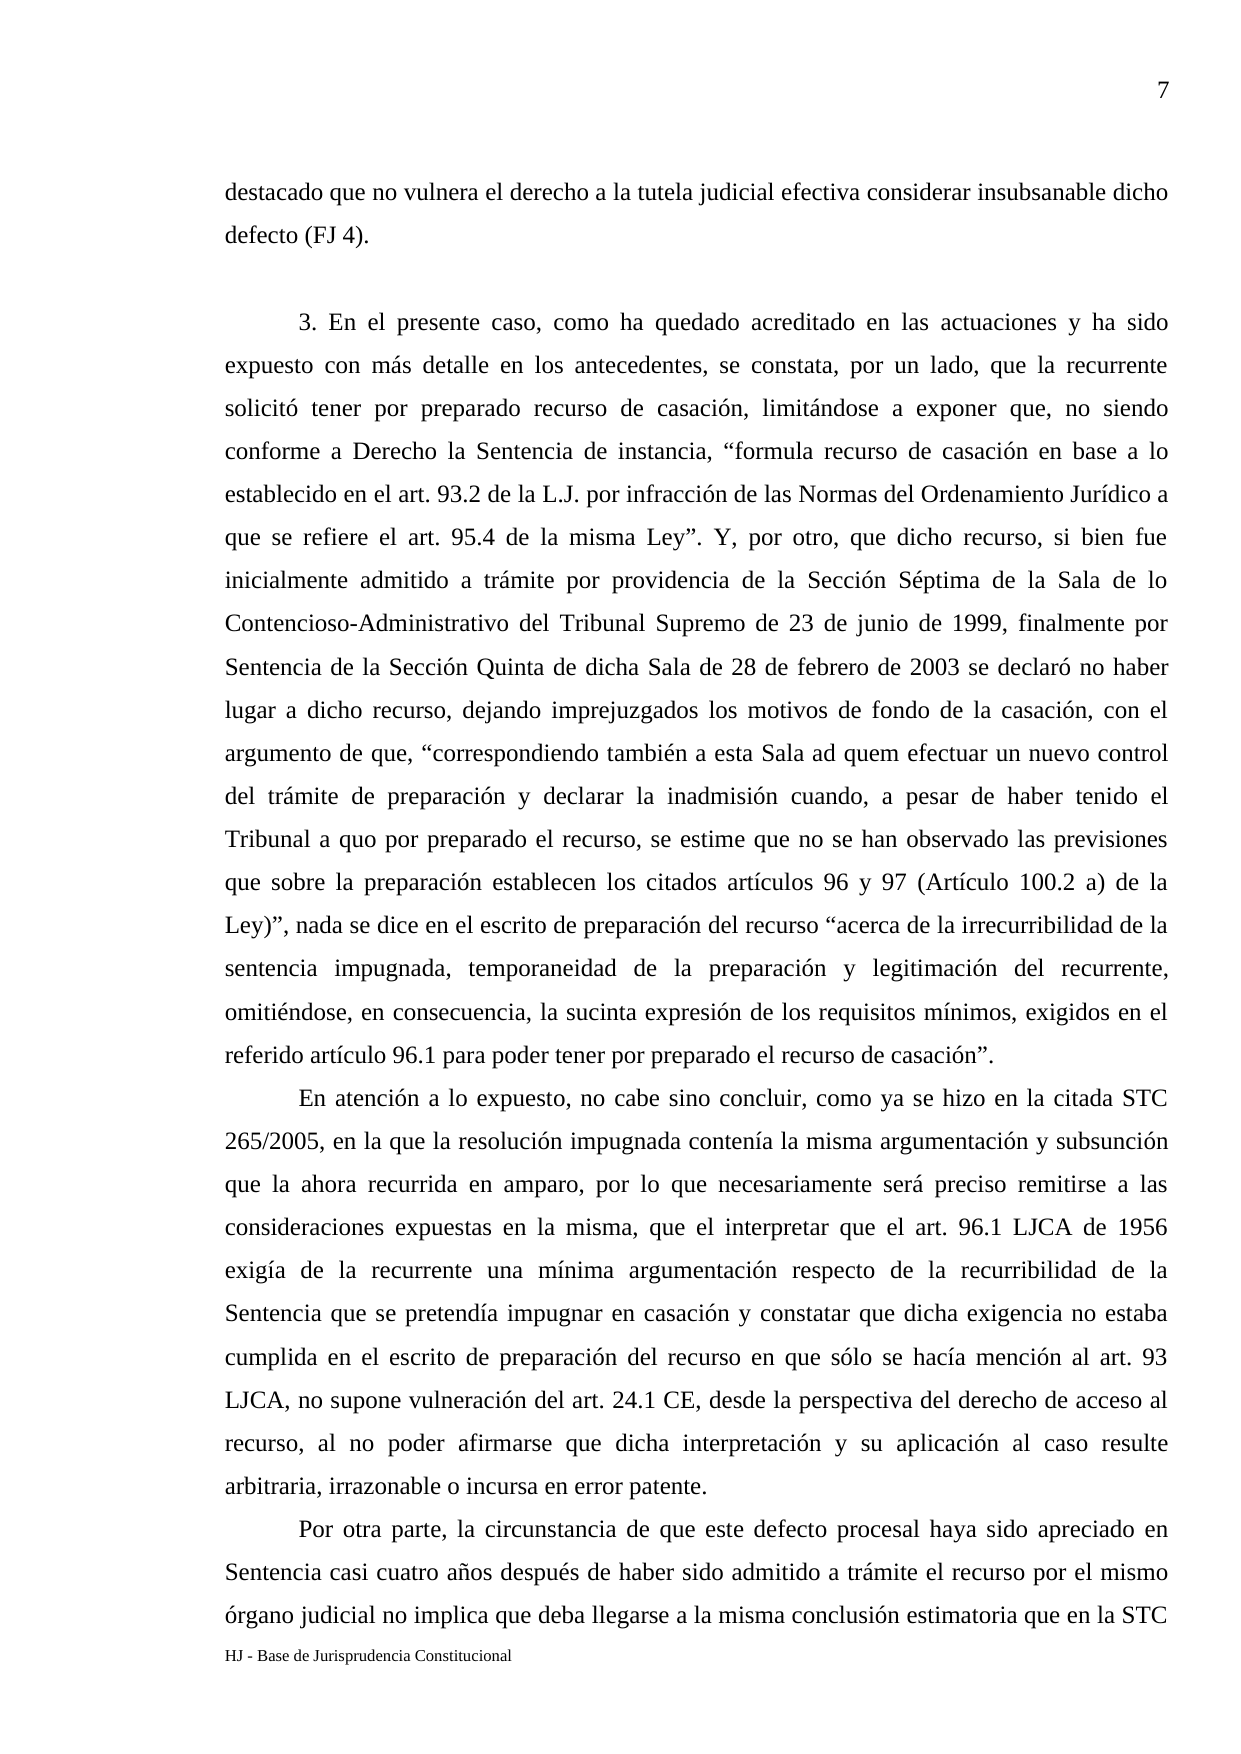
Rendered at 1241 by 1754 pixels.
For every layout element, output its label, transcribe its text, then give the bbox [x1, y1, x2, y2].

text En atención a lo expuesto, no cabe sino concluir, como ya se hizo en la citada STC 265/2005, en la que la resolución impugnada contenía la misma argumentación y subsunción que la ahora recurrida en amparo, por lo que necesariamente será preciso remitirse a las consideraciones expuestas en la misma, que el interpretar que el art. 96.1 LJCA de 1956 exigía de la recurrente una mínima argumentación respecto de la recurribilidad de la Sentencia que se pretendía impugnar en casación y constatar que dicha exigencia no estaba cumplida en el escrito de preparación del recurso en que sólo se hacía mención al art. 93 LJCA, no supone vulneración del art. 24.1 CE, desde la perspectiva del derecho de acceso al recurso, al no poder afirmarse que dicha interpretación y su aplicación al caso resulte arbitraria, irrazonable o incursa en error patente. [224, 1083, 1169, 1500]
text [224, 1514, 1169, 1629]
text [224, 177, 1169, 249]
text 3. En el presente caso, como ha quedado acreditado en las actuaciones y ha sido expuesto con más detalle en los antecedentes, se constata, por un lado, que la recurrente solicitó tener por preparado recurso de casación, limitándose a exponer que, no siendo conforme a Derecho la Sentencia de instancia, “formula recurso de casación en base a lo establecido en el art. 93.2 de la L.J. por infracción de las Normas del Ordenamiento Jurídico a que se refiere el art. 95.4 de la misma Ley”. Y, por otro, que dicho recurso, si bien fue inicialmente admitido a trámite por providencia de la Sección Séptima de la Sala de lo Contencioso-Administrativo del Tribunal Supremo de 23 de junio de 1999, finalmente por Sentencia de la Sección Quinta de dicha Sala de 28 de febrero de 2003 se declaró no haber lugar a dicho recurso, dejando imprejuzgados los motivos de fondo de la casación, con el argumento de que, “correspondiendo también a esta Sala ad quem efectuar un nuevo control del trámite de preparación y declarar la inadmisión cuando, a pesar de haber tenido el Tribunal a quo por preparado el recurso, se estime que no se han observado las previsiones que sobre la preparación establecen los citados artículos 96 y 97 (Artículo 100.2 a) de la Ley)”, nada se dice en el escrito de preparación del recurso “acerca de la irrecurribilidad de la sentencia impugnada, temporaneidad de la preparación y legitimación del recurrente, omitiéndose, en consecuencia, la sucinta expresión de los requisitos mínimos, exigidos en el referido artículo 96.1 para poder tener por preparado el recurso de casación”. [224, 307, 1169, 1068]
